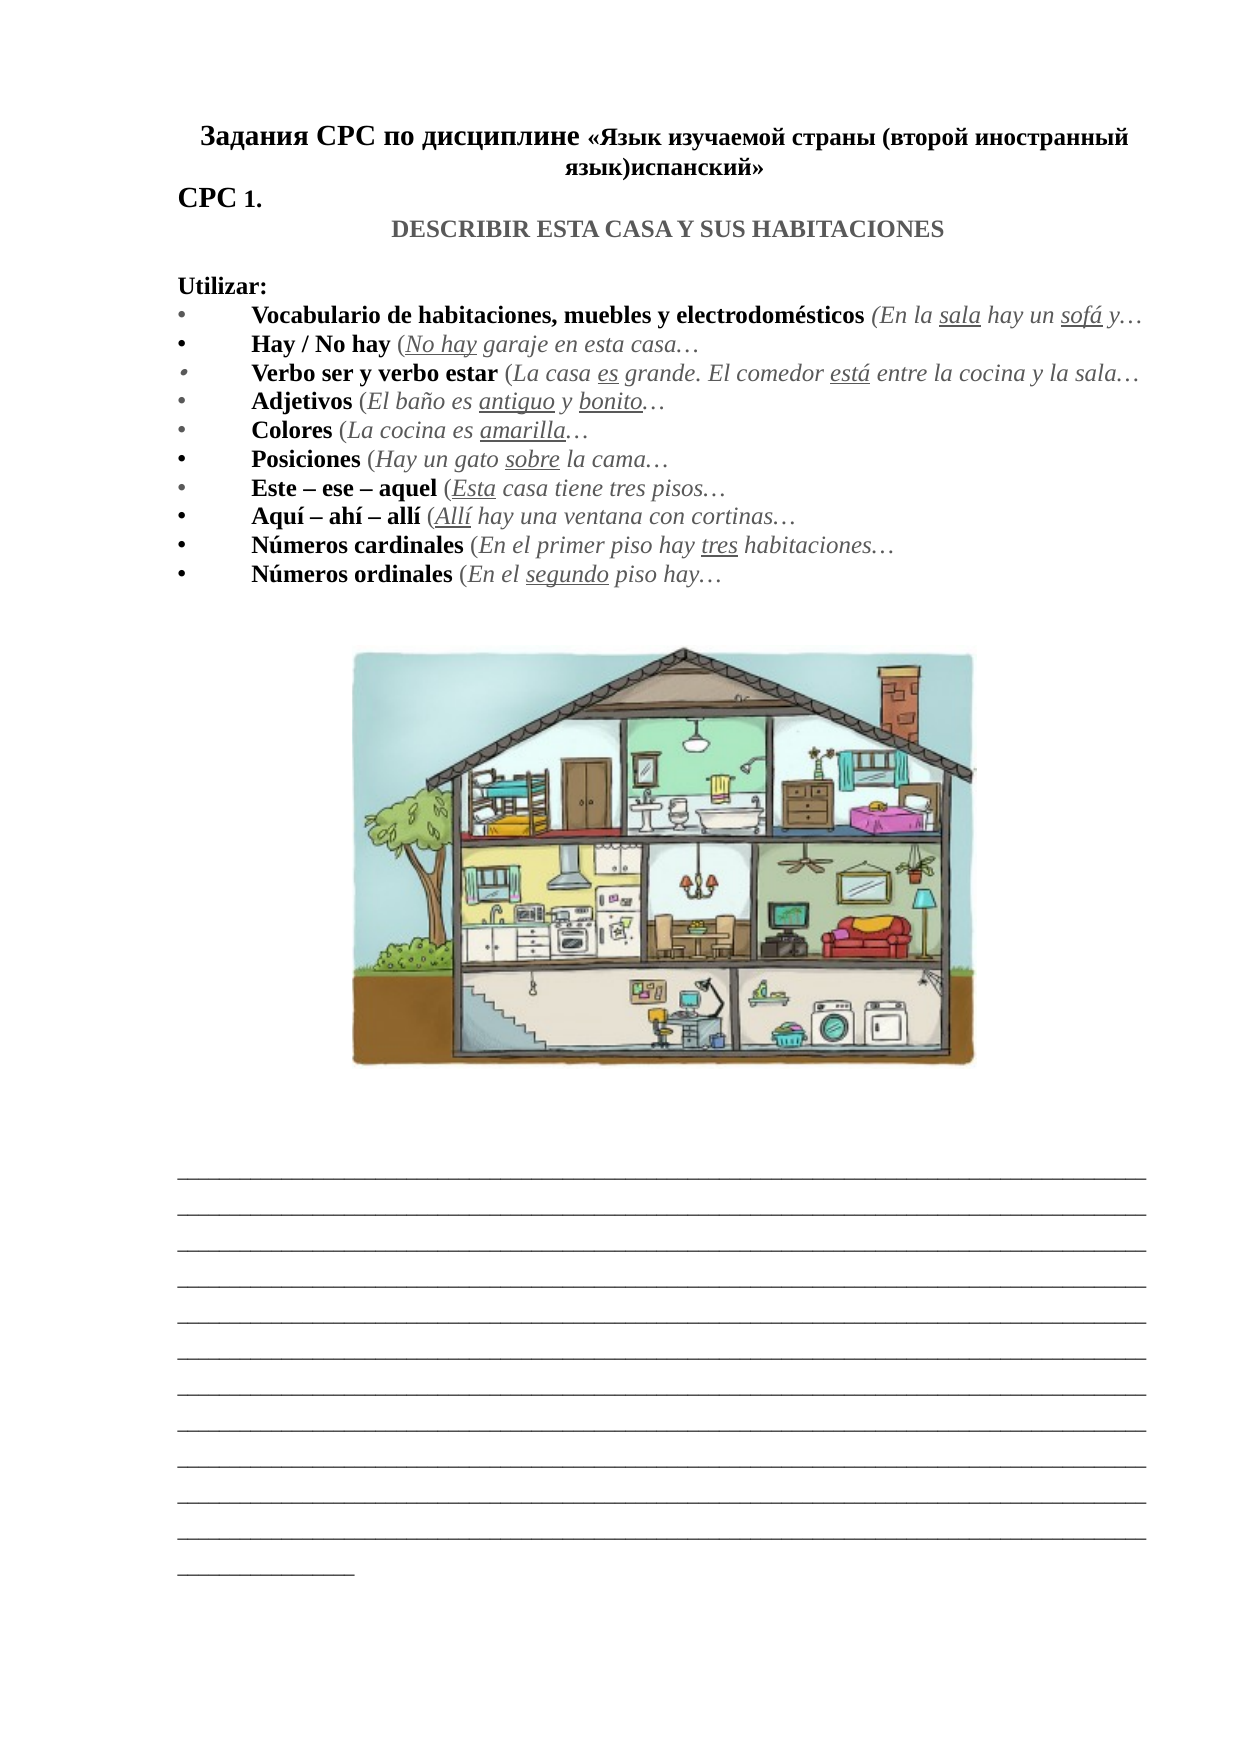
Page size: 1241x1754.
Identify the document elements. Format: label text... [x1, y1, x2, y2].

text DESCRIBIR ESTA CASA Y SUS HABITACIONES [177, 214, 1152, 243]
list Vocabulario de habitaciones, muebles y electrodomésticos (En la sala hay un sofá y… [177, 300, 1152, 329]
list Hay / No hay (No hay garaje en esta casa… [177, 329, 1152, 358]
list Números ordinales (En el segundo piso hay… [177, 559, 1152, 588]
list Adjetivos (El baño es antiguo y bonito… [177, 386, 1152, 415]
picture [351, 645, 977, 1069]
list Verbo ser y verbo estar (La casa es grande. El comedor está entre la cocina y la sala… [177, 358, 1152, 386]
list Números cardinales (En el primer piso hay tres habitaciones… [177, 530, 1152, 559]
list Aquí – ahí – allí (Allí hay una ventana con cortinas… [177, 501, 1152, 530]
list Posiciones (Hay un gato sobre la cama… [177, 444, 1152, 473]
list Este – ese – aquel (Esta casa tiene tres pisos… [177, 473, 1152, 501]
text СРC 1. [177, 180, 1152, 214]
text ________________________________________________________________________________________________________________________________________________________________________________________________________________________________________________________________________________________________________________________________________________________________________________________________________________________________________________________________________________________________________________________________________________________________________________________________________________________________________________________________________________________________________________________________________________________________________________________________________________________________________________________________________________________________________________________________________________________________________________________________________________________________________________________________________________ [177, 1158, 1152, 1578]
text Задания СРC по дисциплине «Язык изучаемой страны (второй иностранный язык)испанский» [177, 118, 1152, 180]
text Utilizar: [177, 271, 1152, 300]
list Colores (La cocina es amarilla… [177, 415, 1152, 444]
